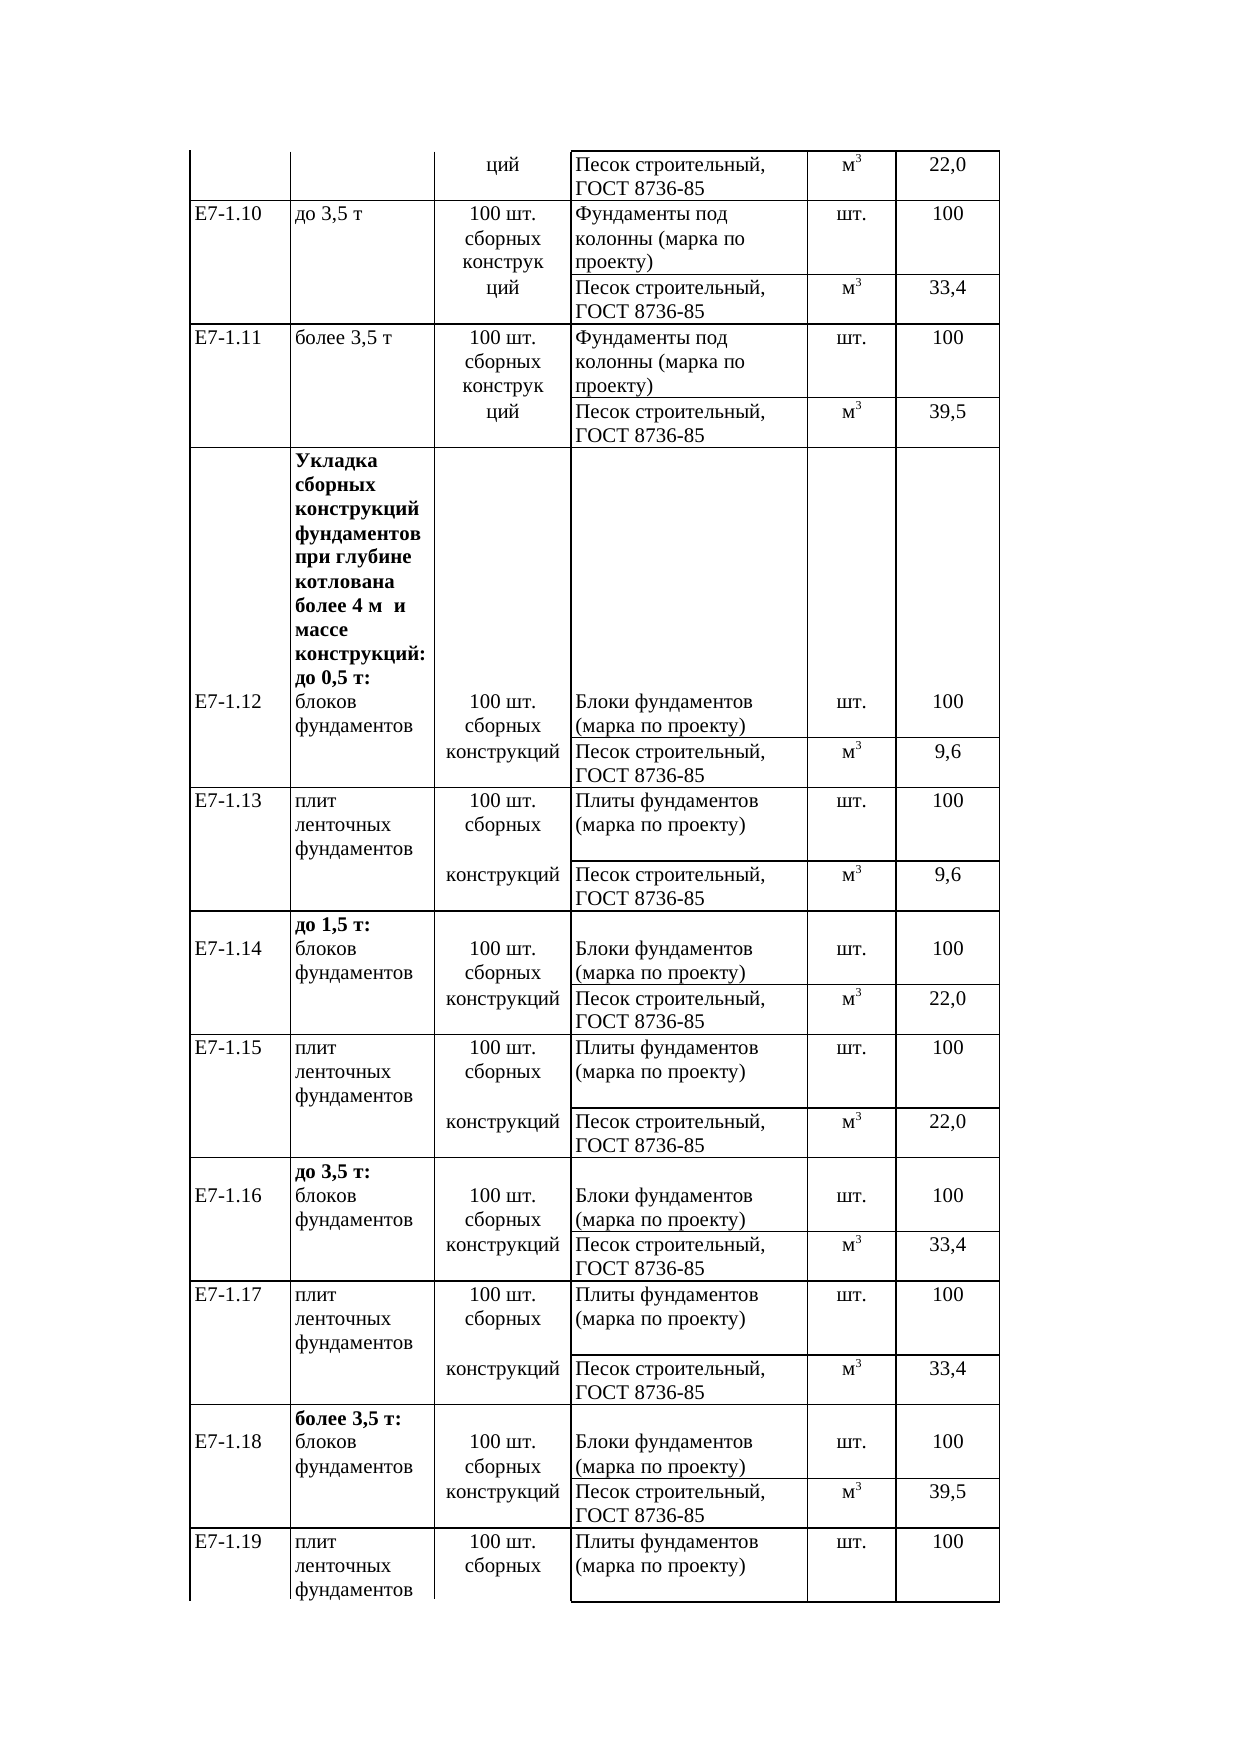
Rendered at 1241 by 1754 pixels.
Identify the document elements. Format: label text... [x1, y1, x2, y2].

table_cell Песок строительный, ГОСТ 8736-85 [572, 398, 807, 447]
table_cell [191, 860, 290, 910]
table_cell шт. [808, 1529, 895, 1601]
table_cell до 3,5 т: [291, 1158, 434, 1182]
table_cell 33,4 [897, 1232, 999, 1280]
table_cell [808, 912, 895, 936]
table_cell [572, 912, 807, 936]
table_cell [435, 1405, 570, 1429]
table_cell [191, 150, 291, 200]
table_cell блоков фундаментов [291, 1183, 434, 1231]
table_cell Блоки фундаментов (марка по проекту) [572, 1429, 807, 1477]
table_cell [572, 201, 807, 273]
table_cell шт. [808, 201, 895, 273]
table_cell 100 шт. сборных [435, 1282, 570, 1354]
table_cell [435, 448, 570, 689]
table_cell [191, 1231, 290, 1280]
table_cell Укладка сборных конструкций фундаментов при глубине котлована более 4 м и массе конструкций: до 0,5 т: [291, 448, 434, 689]
table_cell конструкций [435, 737, 570, 787]
table_cell 100 [897, 1183, 999, 1231]
table_cell [191, 397, 290, 447]
table_cell [897, 1405, 999, 1429]
table_cell Песок строительный, ГОСТ 8736-85 [572, 1109, 807, 1157]
table_cell Е7-1.19 [191, 1529, 291, 1601]
table_cell 22,0 [897, 985, 999, 1033]
table_cell 100 шт. сборных конструк [435, 201, 570, 273]
table_cell конструкций [435, 1478, 570, 1527]
table_cell 100 шт. сборных [434, 1529, 570, 1601]
table_cell плит ленточных фундаментов [291, 788, 434, 860]
table_cell 39,5 [897, 1479, 999, 1527]
table_cell Плиты фундаментов (марка по проекту) [572, 1529, 807, 1601]
table_cell 100 [897, 1282, 999, 1354]
table_cell шт. [808, 936, 895, 984]
table_cell 100 шт. сборных [435, 1035, 570, 1107]
table_cell ций [435, 397, 570, 447]
table_cell 9,6 [897, 862, 999, 910]
table_cell [191, 1354, 290, 1404]
table_cell шт. [808, 1429, 895, 1477]
table_cell 33,4 [897, 1356, 999, 1404]
table_cell [291, 1107, 434, 1157]
table_cell 100 [897, 689, 999, 737]
table_cell [897, 912, 999, 936]
table_cell [291, 150, 434, 200]
table_cell до 3,5 т [291, 201, 434, 273]
table_cell Е7-1.12 [191, 689, 290, 737]
table_cell м3 [808, 1232, 895, 1280]
table_cell Песок строительный, ГОСТ 8736-85 [572, 738, 807, 787]
table_cell 100 шт. сборных конструк [435, 325, 570, 397]
table_cell плит ленточных фундаментов [291, 1529, 434, 1601]
table_cell конструкций [435, 1231, 570, 1280]
table_cell более 3,5 т [291, 325, 434, 397]
table_cell Е7-1.16 [191, 1183, 290, 1231]
table_cell Плиты фундаментов (марка по проекту) [572, 788, 807, 860]
table_cell м3 [808, 985, 895, 1033]
table_cell 100 [897, 1035, 999, 1107]
table_cell [572, 448, 807, 689]
table_cell блоков фундаментов [291, 936, 434, 984]
table_cell конструкций [435, 860, 570, 910]
table_cell шт. [808, 788, 895, 860]
table_cell плит ленточных фундаментов [291, 1282, 434, 1354]
table_cell Песок строительный, ГОСТ 8736-85 [572, 152, 807, 200]
table_cell [191, 737, 290, 787]
table_cell Блоки фундаментов (марка по проекту) [572, 936, 807, 984]
table_cell [435, 1158, 570, 1182]
table_cell [291, 397, 434, 447]
table_cell 100 [897, 1429, 999, 1477]
table_cell [191, 912, 290, 936]
table_cell [897, 1158, 999, 1182]
table_cell ций [434, 150, 571, 200]
table_cell конструкций [435, 984, 570, 1033]
table_cell [291, 984, 434, 1033]
table_cell Песок строительный, ГОСТ 8736-85 [572, 275, 807, 323]
table_cell [808, 1158, 895, 1182]
table_cell 100 [897, 201, 999, 273]
table_cell [435, 912, 570, 936]
table_cell м3 [808, 1109, 895, 1157]
table_cell шт. [808, 325, 895, 397]
table_cell 100 шт. сборных [435, 1183, 570, 1231]
table_cell Е7-1.10 [191, 201, 290, 273]
table_cell Е7-1.13 [191, 788, 290, 860]
table_cell ций [435, 274, 570, 323]
table_cell [572, 1158, 807, 1182]
table_cell 9,6 [897, 738, 999, 787]
table_cell более 3,5 т: [291, 1405, 434, 1429]
table_cell Песок строительный, ГОСТ 8736-85 [572, 862, 807, 910]
table_cell [291, 1478, 434, 1527]
table_cell Песок строительный, ГОСТ 8736-85 [572, 1479, 807, 1527]
table_cell [291, 737, 434, 787]
table_cell блоков фундаментов [291, 689, 434, 737]
table_cell Плиты фундаментов (марка по проекту) [572, 1035, 807, 1107]
table_cell м3 [808, 152, 895, 200]
table_cell [191, 1405, 290, 1429]
table_cell [191, 984, 290, 1033]
table_cell [191, 1478, 290, 1527]
table_cell 100 [897, 936, 999, 984]
table_cell шт. [808, 1035, 895, 1107]
table_cell 100 шт. сборных [435, 936, 570, 984]
table_cell Песок строительный, ГОСТ 8736-85 [572, 985, 807, 1033]
table_cell [291, 1354, 434, 1404]
table_cell [808, 448, 895, 689]
table_cell 100 [897, 1529, 999, 1601]
table_cell м3 [808, 1479, 895, 1527]
table_cell Е7-1.17 [191, 1282, 290, 1354]
table_cell 22,0 [897, 152, 999, 200]
table_cell Е7-1.15 [191, 1035, 290, 1107]
table_cell Блоки фундаментов (марка по проекту) [572, 689, 807, 737]
table_cell [897, 448, 999, 689]
table_cell шт. [808, 1282, 895, 1354]
table_cell [291, 1231, 434, 1280]
table_cell [191, 1158, 290, 1182]
table_cell 100 [897, 325, 999, 397]
table_cell Песок строительный, ГОСТ 8736-85 [572, 1356, 807, 1404]
table_cell [572, 1405, 807, 1429]
table_cell [191, 1107, 290, 1157]
table_cell Е7-1.14 [191, 936, 290, 984]
table_cell [291, 860, 434, 910]
table_cell м3 [808, 1356, 895, 1404]
table_cell шт. [808, 1183, 895, 1231]
table_cell [191, 274, 290, 323]
table_cell м3 [808, 275, 895, 323]
table_cell плит ленточных фундаментов [291, 1035, 434, 1107]
table_cell Е7-1.18 [191, 1429, 290, 1477]
table_cell 22,0 [897, 1109, 999, 1157]
table_cell [191, 448, 290, 689]
table_cell м3 [808, 862, 895, 910]
table_cell м3 [808, 738, 895, 787]
table_cell Блоки фундаментов (марка по проекту) [572, 1183, 807, 1231]
table_cell Плиты фундаментов (марка по проекту) [572, 1282, 807, 1354]
table_cell конструкций [435, 1107, 570, 1157]
table_cell 100 шт. сборных [435, 788, 570, 860]
table_cell 39,5 [897, 398, 999, 447]
table_cell блоков фундаментов [291, 1429, 434, 1477]
table_cell шт. [808, 689, 895, 737]
table_cell м3 [808, 398, 895, 447]
table_cell [291, 274, 434, 323]
table_cell [808, 1405, 895, 1429]
table_cell Песок строительный, ГОСТ 8736-85 [572, 1232, 807, 1280]
table_cell 33,4 [897, 275, 999, 323]
table_cell до 1,5 т: [291, 912, 434, 936]
table_cell конструкций [435, 1354, 570, 1404]
table_cell Фундаменты под колонны (марка по проекту) [572, 325, 807, 397]
table_cell 100 шт. сборных [435, 1429, 570, 1477]
table_cell 100 [897, 788, 999, 860]
table_cell 100 шт. сборных [435, 689, 570, 737]
table_cell Е7-1.11 [191, 325, 290, 397]
